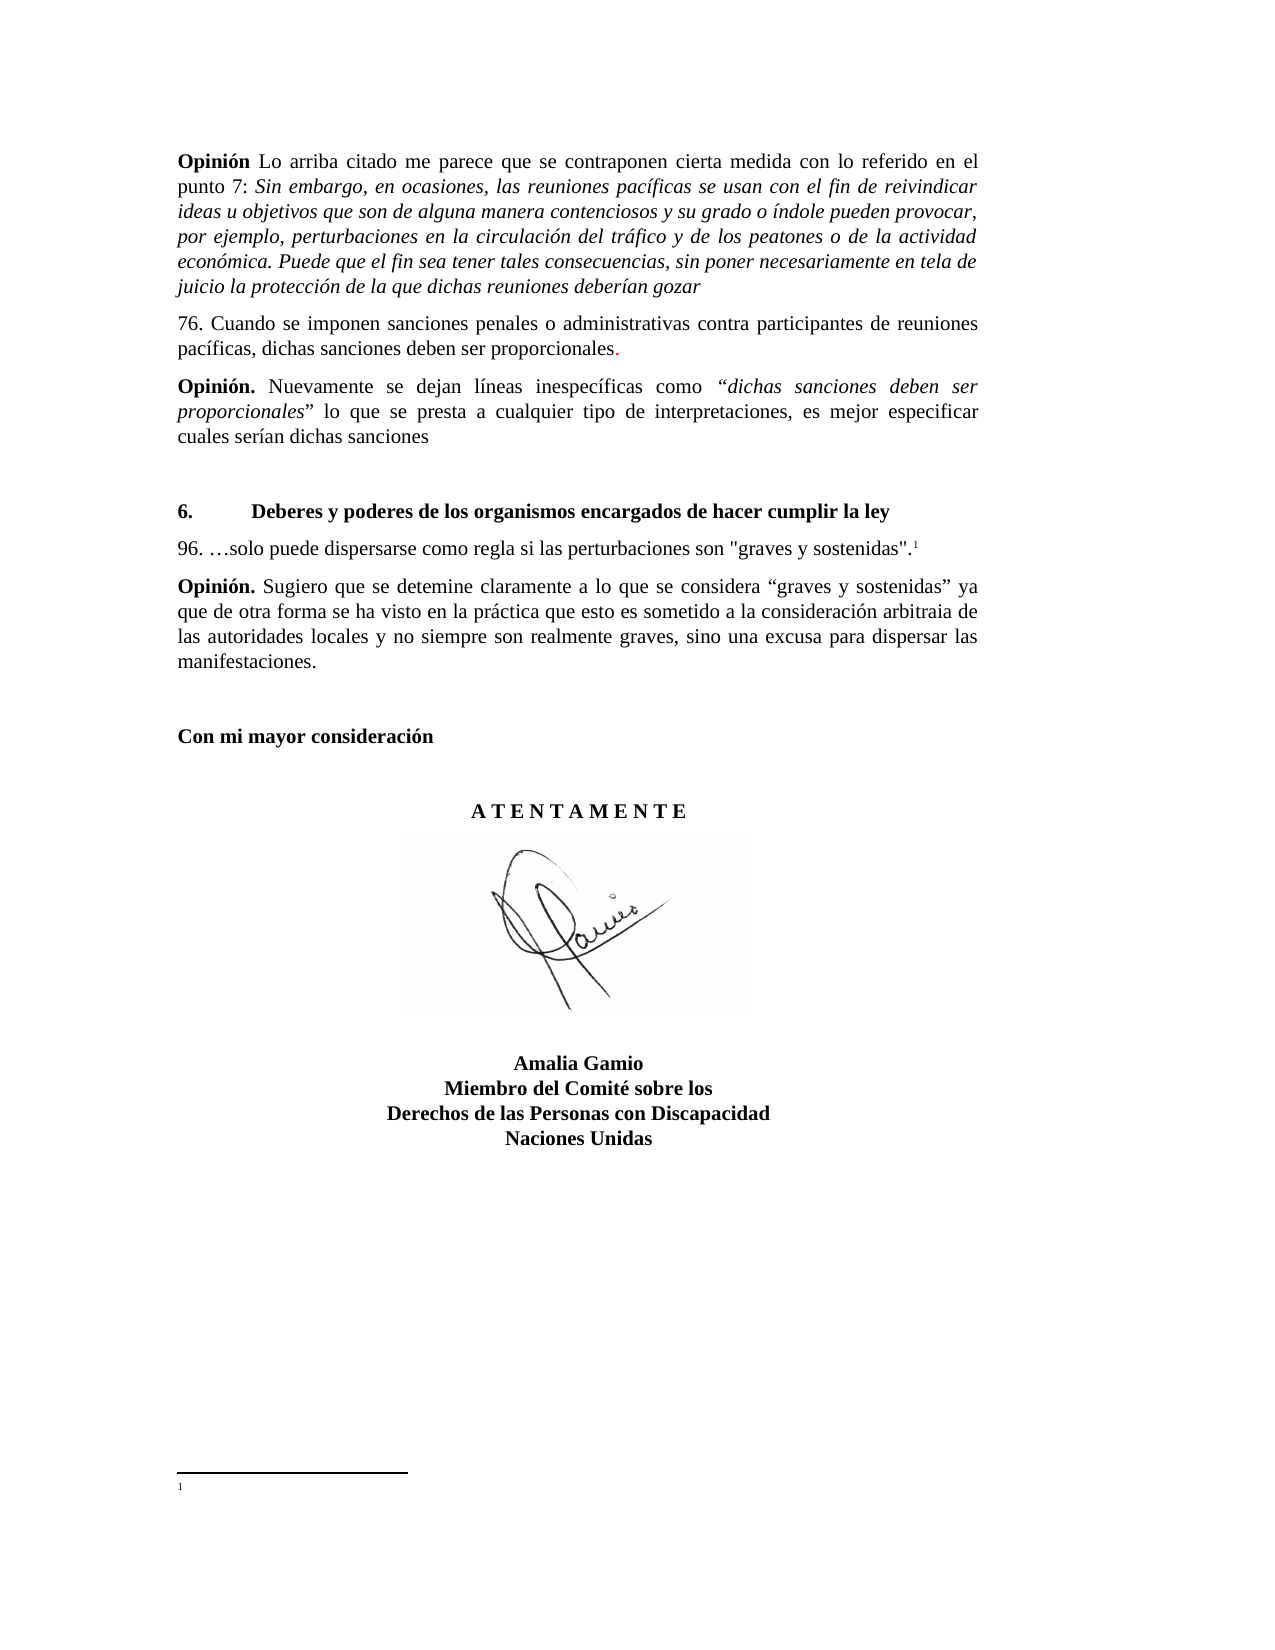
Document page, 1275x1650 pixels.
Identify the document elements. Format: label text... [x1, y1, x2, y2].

text Naciones Unidas [177, 1125, 980, 1150]
text 76. Cuando se imponen sanciones penales o administrativas contra participantes de reuniones pacíficas, dichas sanciones deben ser proporcionales. [177, 310, 980, 360]
text Miembro del Comité sobre los [177, 1075, 980, 1100]
text Amalia Gamio [177, 1050, 980, 1075]
text Derechos de las Personas con Discapacidad [177, 1100, 980, 1125]
text Opinión. Sugiero que se detemine claramente a lo que se considera “graves y sostenidas” ya que de otra forma se ha visto en la práctica que esto es sometido a la consideración arbitraia de las autoridades locales y no siempre son realmente graves, sino una excusa para dispersar las manifestaciones. [177, 573, 980, 673]
text Opinión. Nuevamente se dejan líneas inespecíficas como “dichas sanciones deben ser proporcionales” lo que se presta a cualquier tipo de interpretaciones, es mejor especificar cuales serían dichas sanciones [177, 373, 980, 448]
picture [403, 835, 754, 1013]
text Con mi mayor consideración [177, 723, 980, 748]
text 6. Deberes y poderes de los organismos encargados de hacer cumplir la ley [177, 498, 980, 523]
text Opinión Lo arriba citado me parece que se contraponen cierta medida con lo referido en el punto 7: Sin embargo, en ocasiones, las reuniones pacíficas se usan con el fin de reivindicar ideas u objetivos que son de alguna manera contenciosos y su grado o índole pueden provocar, por ejemplo, perturbaciones en la circulación del tráfico y de los peatones o de la actividad económica. Puede que el fin sea tener tales consecuencias, sin poner necesariamente en tela de juicio la protección de la que dichas reuniones deberían gozar [177, 148, 980, 298]
text 96. …solo puede dispersarse como regla si las perturbaciones son "graves y sostenidas". [177, 535, 980, 560]
text A T E N T A M E N T E [177, 798, 980, 823]
